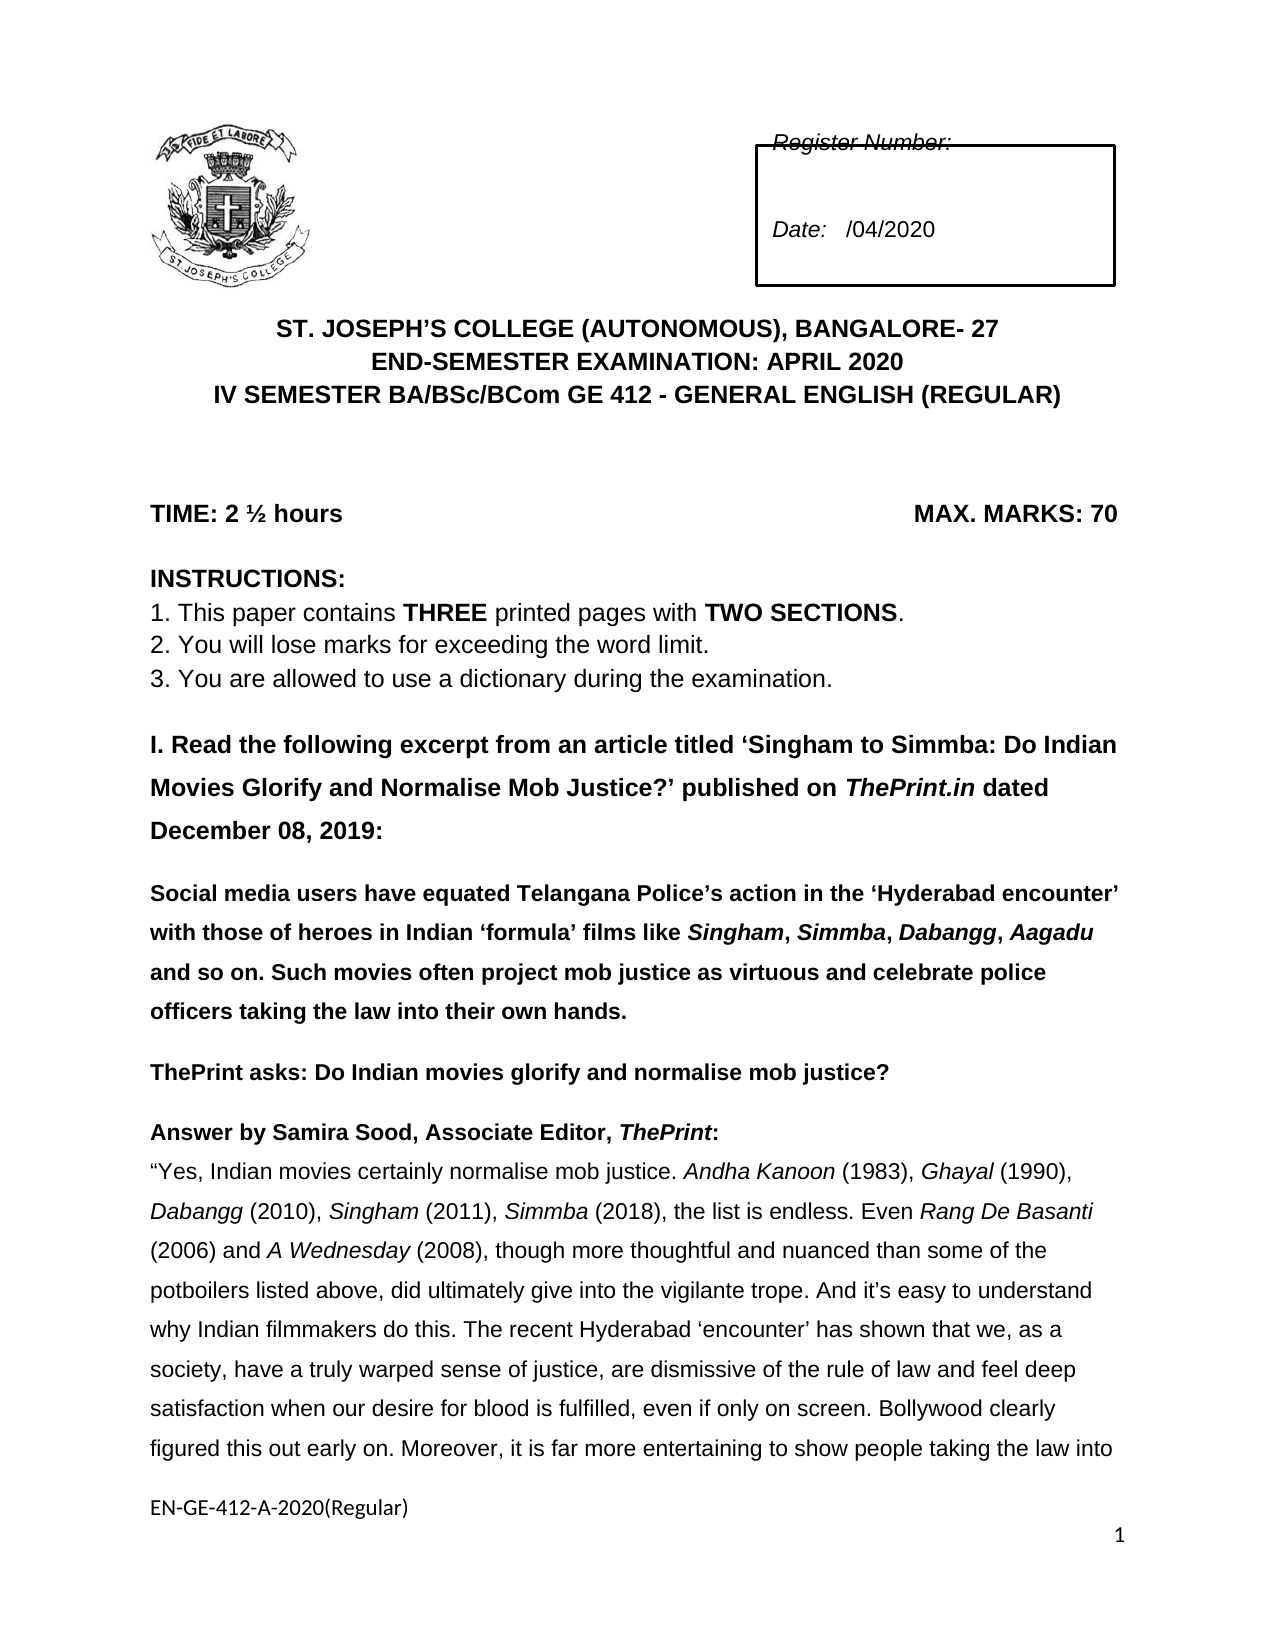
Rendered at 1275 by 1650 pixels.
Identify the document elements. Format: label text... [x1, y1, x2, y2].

text INSTRUCTIONS: [150, 564, 1125, 593]
text 3. You are allowed to use a dictionary during the examination. [150, 663, 1125, 692]
text I. Read the following excerpt from an article titled ‘Singham to Simmba: Do Indian Movies Glorify and Normalise Mob Justice?’ published on ThePrint.in dated December 08, 2019: [150, 729, 1125, 844]
text ThePrint asks: Do Indian movies glorify and normalise mob justice? [150, 1058, 1125, 1085]
text 2. You will lose marks for exceeding the word limit. [150, 631, 1125, 659]
picture [150, 121, 316, 289]
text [150, 1119, 1125, 1461]
text TIME: 2 ½ hours MAX. MARKS: 70 [150, 499, 1125, 528]
text ST. JOSEPH’S COLLEGE (AUTONOMOUS), BANGALORE- 27 END-SEMESTER EXAMINATION: APRIL 2020 IV SEMESTER BA/BSc/BCom GE 412 - GENERAL ENGLISH (REGULAR) [150, 314, 1125, 409]
text 1. This paper contains THREE printed pages with TWO SECTIONS. [150, 597, 1125, 626]
text Social media users have equated Telangana Police’s action in the ‘Hyderabad encounter’ with those of heroes in Indian ‘formula’ films like Singham, Simmba, Dabangg, Aagadu and so on. Such movies often project mob justice as virtuous and celebrate police officers taking the law into their own hands. [150, 880, 1125, 1024]
